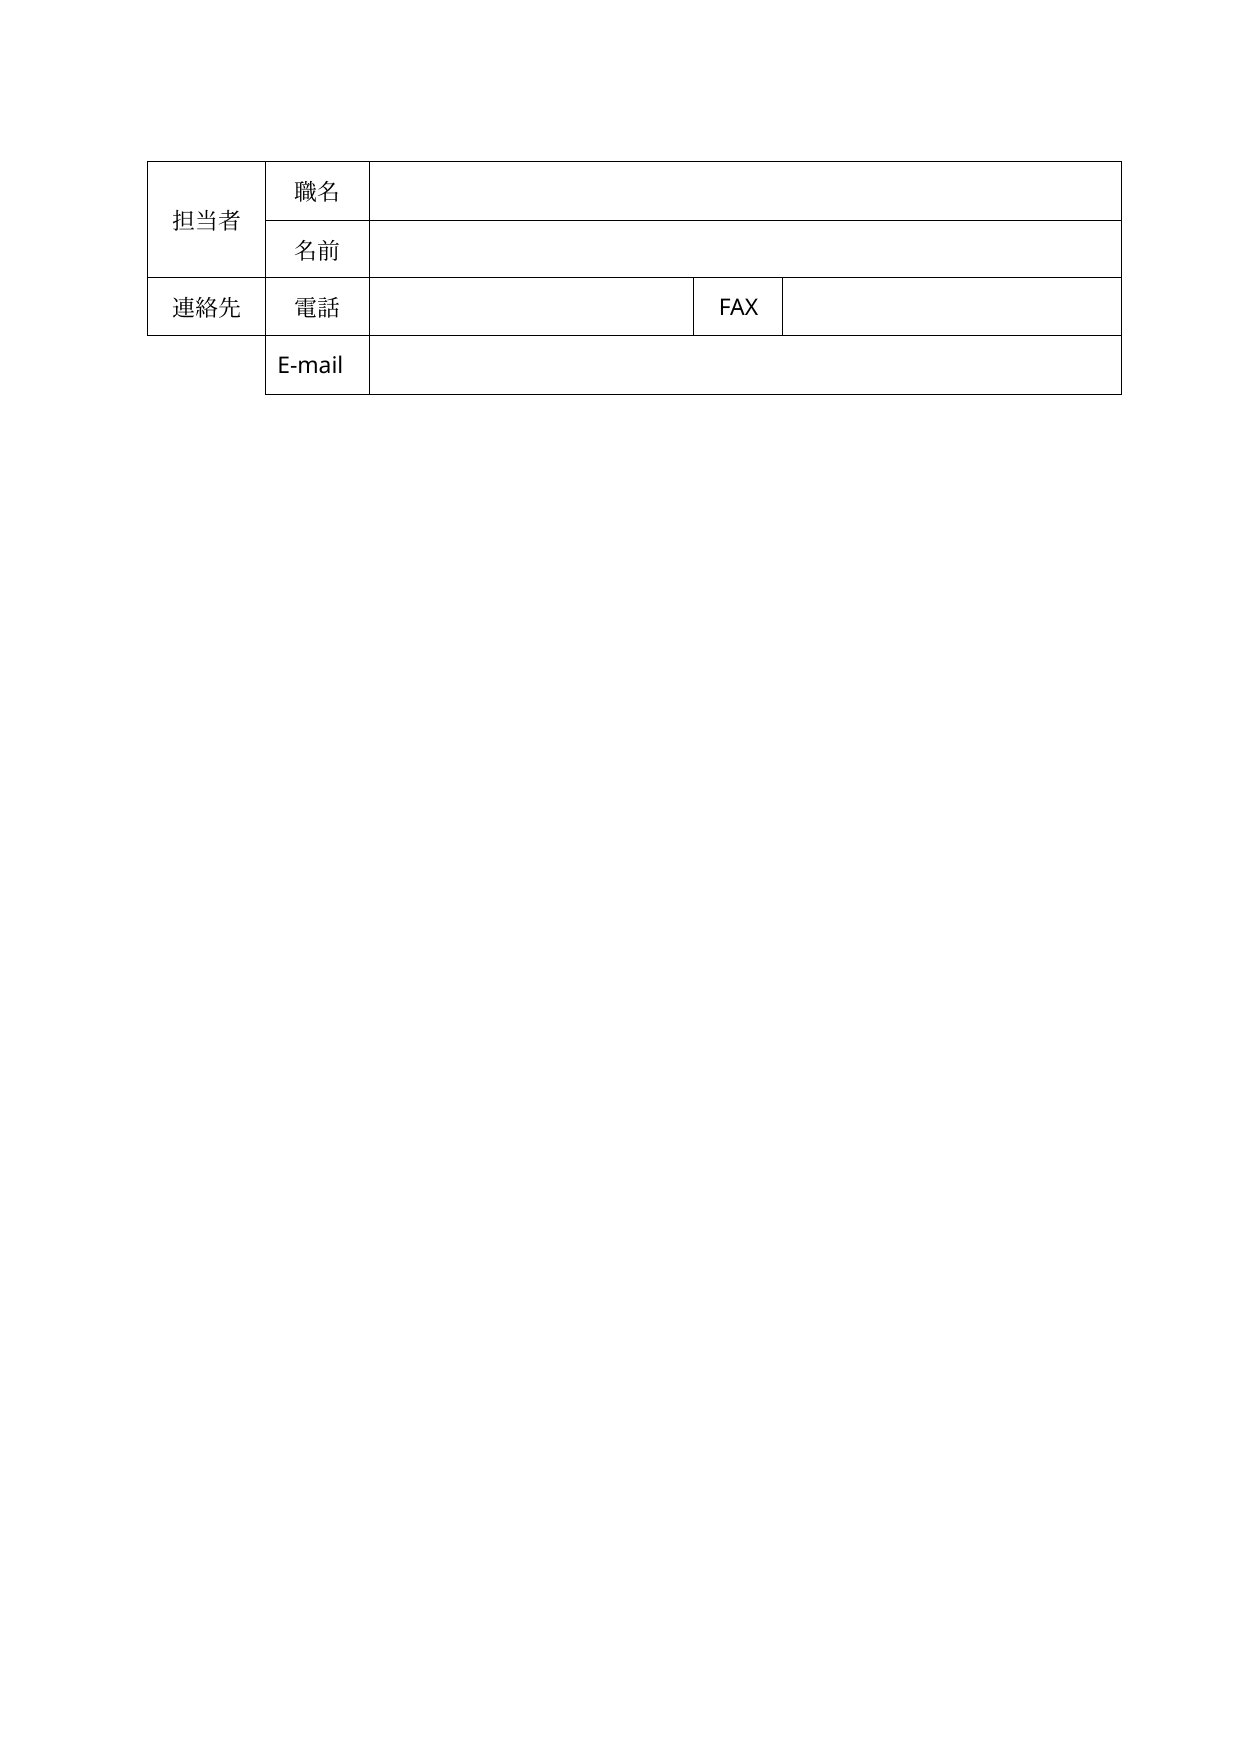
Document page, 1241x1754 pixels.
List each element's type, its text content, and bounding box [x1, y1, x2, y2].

table_cell [370, 162, 1121, 220]
table_cell [783, 278, 1121, 335]
table_cell E-mail [266, 336, 369, 393]
table_cell 名前 [266, 221, 369, 277]
table_cell 担当者 [148, 162, 265, 277]
table_cell 電話 [266, 278, 369, 335]
table_cell [370, 278, 693, 335]
table_cell FAX [694, 278, 782, 335]
table_cell 連絡先 [148, 278, 265, 335]
table_cell 職名 [266, 162, 369, 220]
table_cell [370, 336, 1121, 393]
table_cell [370, 221, 1121, 277]
